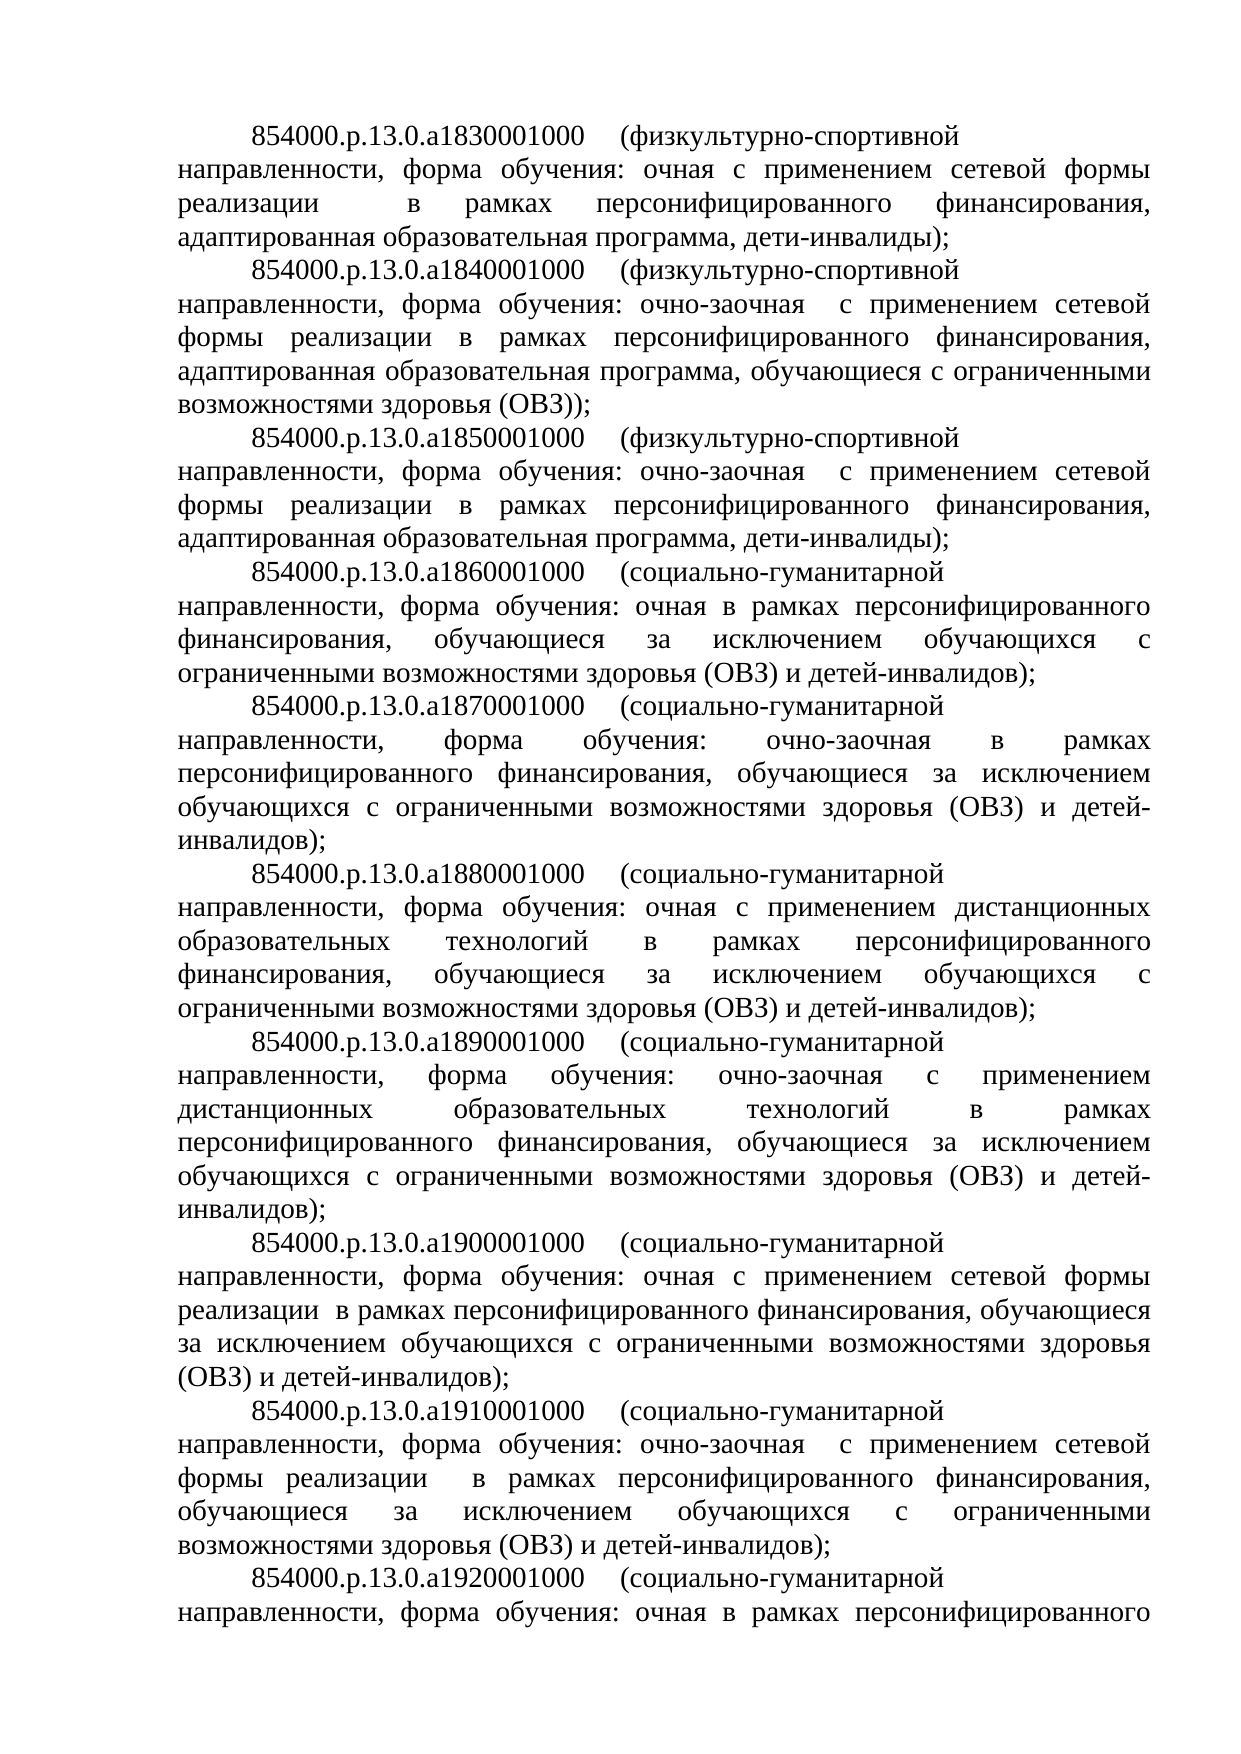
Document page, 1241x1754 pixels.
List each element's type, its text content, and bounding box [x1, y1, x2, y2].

text 854000.р.13.0.a1910001000 (социально-гуманитарной направленности, форма обучения: очно-заочная с применением сетевой формы реализации в рамках персонифицированного финансирования, обучающиеся за исключением обучающихся с ограниченными возможностями здоровья (ОВЗ) и детей-инвалидов); [177, 1393, 1152, 1560]
text 854000.р.13.0.a1870001000 (социально-гуманитарной направленности, форма обучения: очно-заочная в рамках персонифицированного финансирования, обучающиеся за исключением обучающихся с ограниченными возможностями здоровья (ОВЗ) и детей-инвалидов); [177, 688, 1152, 856]
text 854000.р.13.0.a1840001000 (физкультурно-спортивной направленности, форма обучения: очно-заочная с применением сетевой формы реализации в рамках персонифицированного финансирования, адаптированная образовательная программа, обучающиеся с ограниченными возможностями здоровья (ОВЗ)); [177, 252, 1152, 420]
text 854000.р.13.0.a1890001000 (социально-гуманитарной направленности, форма обучения: очно-заочная с применением дистанционных образовательных технологий в рамках персонифицированного финансирования, обучающиеся за исключением обучающихся с ограниченными возможностями здоровья (ОВЗ) и детей-инвалидов); [177, 1024, 1152, 1225]
text 854000.р.13.0.a1860001000 (социально-гуманитарной направленности, форма обучения: очная в рамках персонифицированного финансирования, обучающиеся за исключением обучающихся с ограниченными возможностями здоровья (ОВЗ) и детей-инвалидов); [177, 554, 1152, 688]
text 854000.р.13.0.a1900001000 (социально-гуманитарной направленности, форма обучения: очная с применением сетевой формы реализации в рамках персонифицированного финансирования, обучающиеся за исключением обучающихся с ограниченными возможностями здоровья (ОВЗ) и детей-инвалидов); [177, 1225, 1152, 1393]
text 854000.р.13.0.a1850001000 (физкультурно-спортивной направленности, форма обучения: очно-заочная с применением сетевой формы реализации в рамках персонифицированного финансирования, адаптированная образовательная программа, дети-инвалиды); [177, 420, 1152, 554]
text 854000.р.13.0.a1880001000 (социально-гуманитарной направленности, форма обучения: очная с применением дистанционных образовательных технологий в рамках персонифицированного финансирования, обучающиеся за исключением обучающихся с ограниченными возможностями здоровья (ОВЗ) и детей-инвалидов); [177, 856, 1152, 1024]
text 854000.р.13.0.a1830001000 (физкультурно-спортивной направленности, форма обучения: очная с применением сетевой формы реализации в рамках персонифицированного финансирования, адаптированная образовательная программа, дети-инвалиды); [177, 118, 1152, 252]
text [177, 1560, 1152, 1627]
